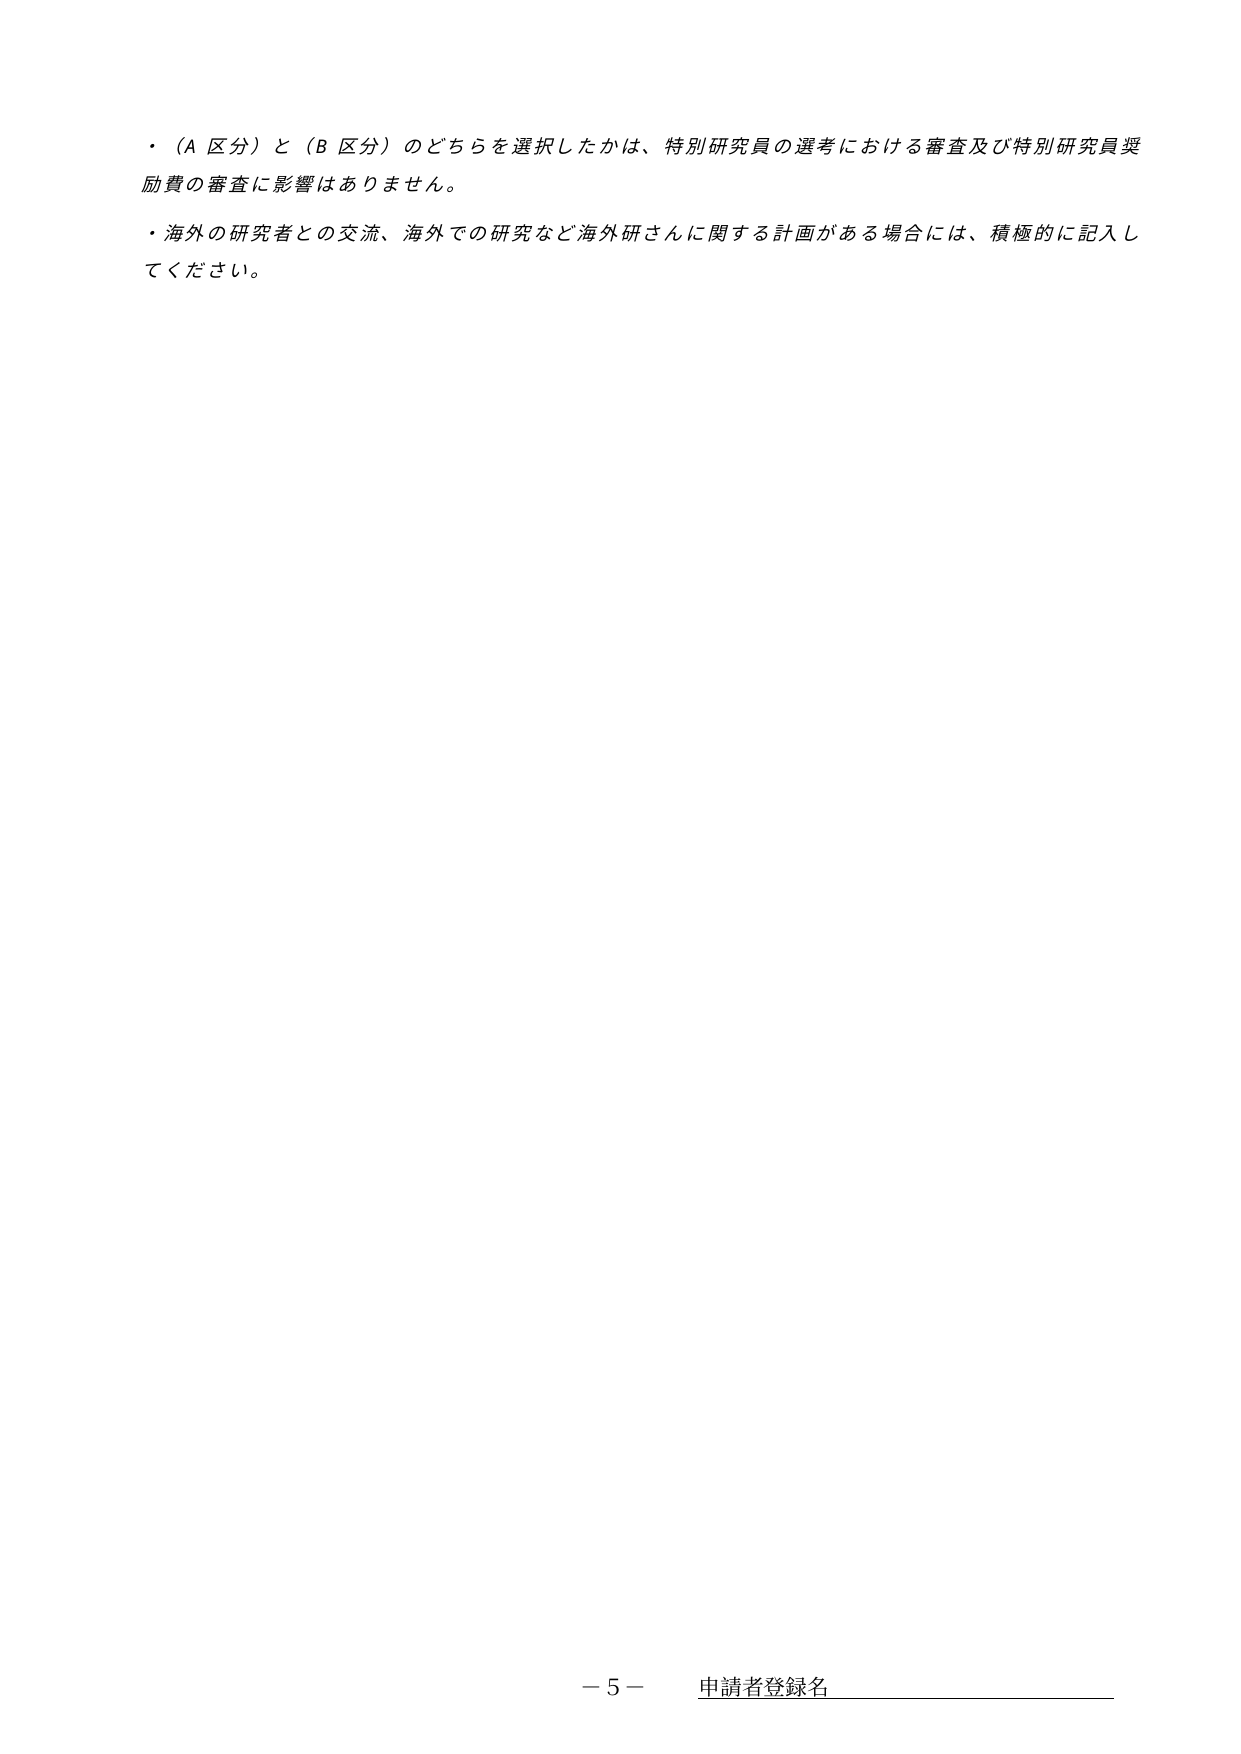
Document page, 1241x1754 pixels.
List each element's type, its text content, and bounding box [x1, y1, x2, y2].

text ・海外の研究者との交流、海外での研究など海外研さんに関する計画がある場合には、積極的に記入してください。 [119, 213, 1143, 288]
text ・（A区分）と（B区分）のどちらを選択したかは、特別研究員の選考における審査及び特別研究員奨励費の審査に影響はありません。 [119, 127, 1143, 202]
